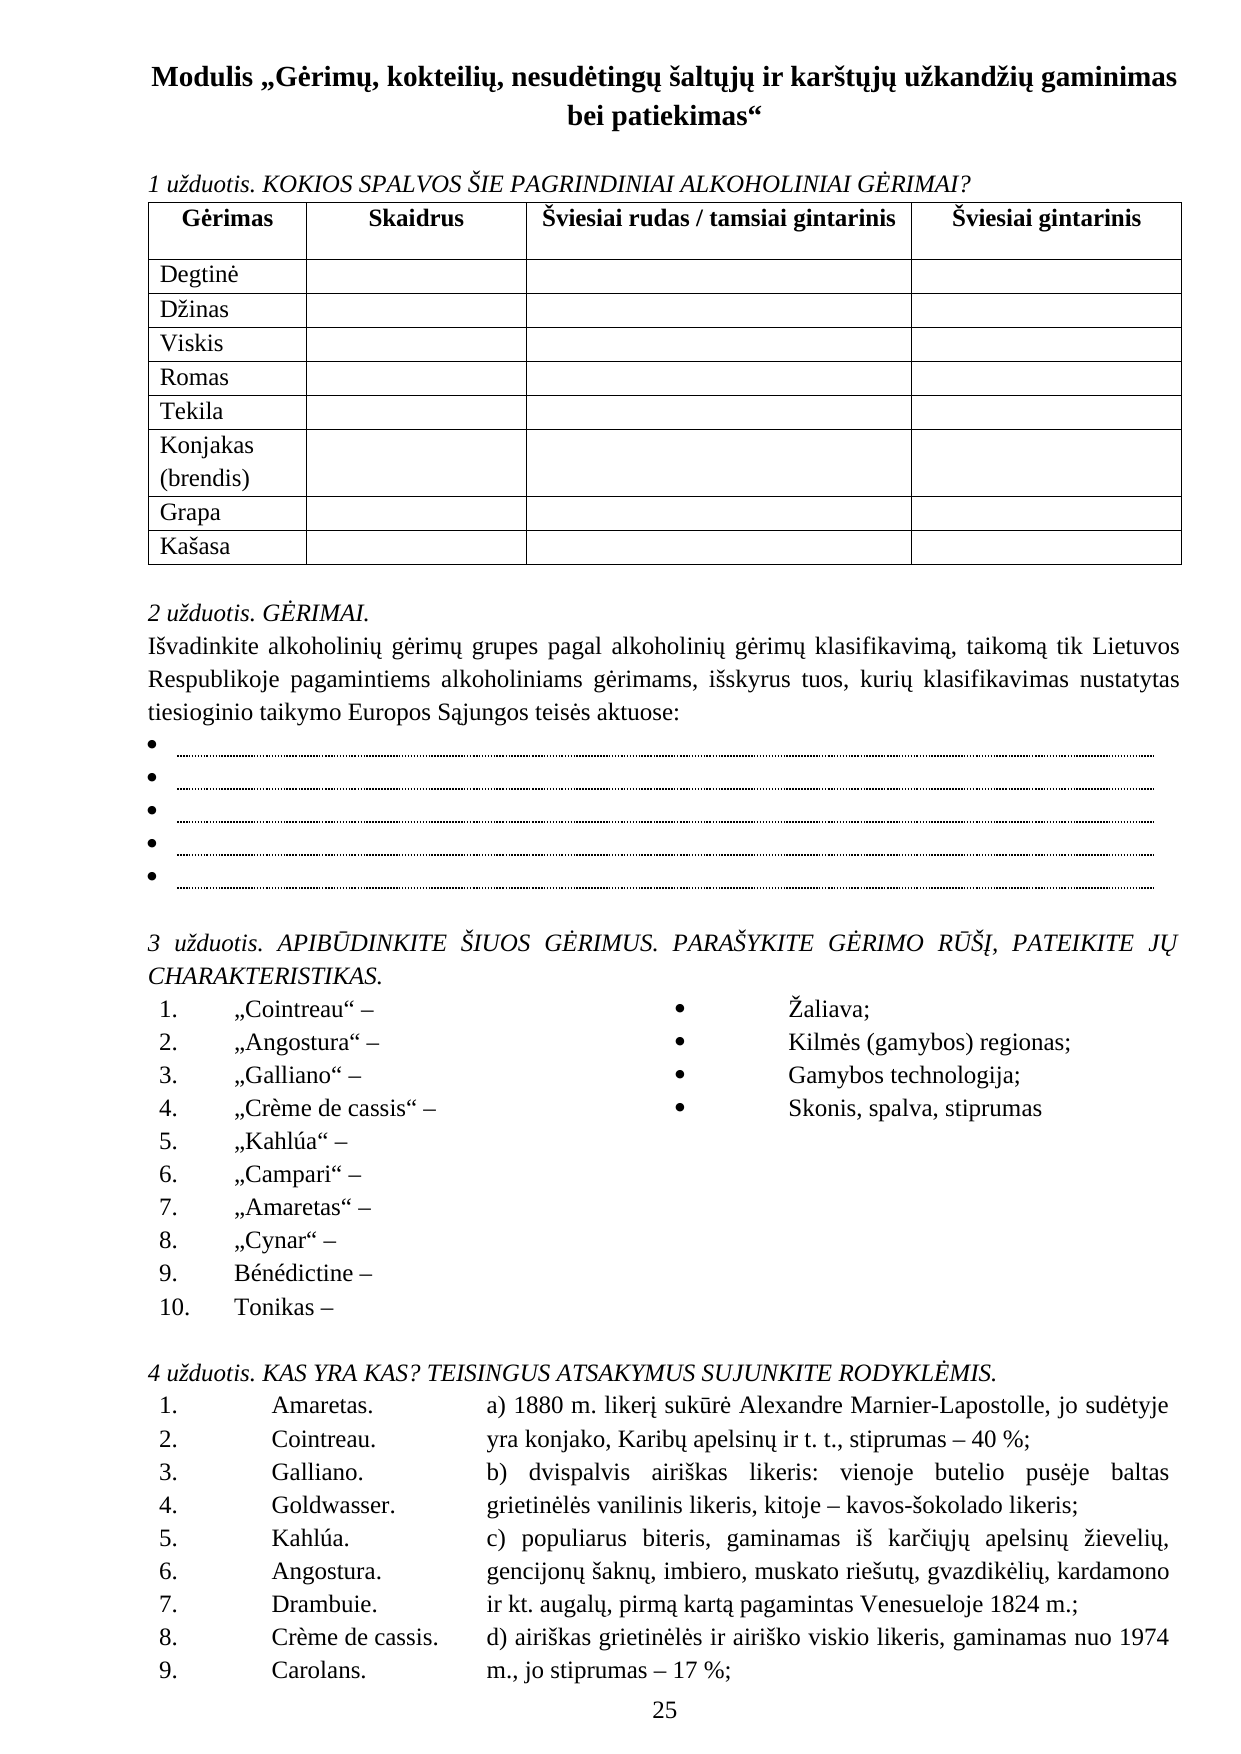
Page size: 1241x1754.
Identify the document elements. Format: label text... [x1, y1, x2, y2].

table_cell [527, 396, 911, 429]
text 2 užduotis. GĖRIMAI. [148, 598, 1181, 627]
table_cell [307, 396, 526, 429]
table_cell [307, 497, 526, 530]
table_cell [527, 531, 911, 564]
table_cell [307, 362, 526, 395]
table_cell [912, 497, 1181, 530]
text 4 užduotis. KAS YRA KAS? TEISINGUS ATSAKYMUS SUJUNKITE RODYKLĖMIS. [148, 1358, 1181, 1386]
table_header Šviesiai gintarinis [912, 203, 1181, 258]
text 1 užduotis. KOKIOS SPALVOS ŠIE PAGRINDINIAI ALKOHOLINIAI GĖRIMAI? [148, 169, 1181, 198]
table_cell [912, 260, 1181, 293]
table_cell [527, 430, 911, 496]
table_cell [307, 430, 526, 496]
table_cell [527, 294, 911, 327]
table_header Skaidrus [307, 203, 526, 258]
table_cell [912, 294, 1181, 327]
text 3 užduotis. APIBŪDINKITE ŠIUOS GĖRIMUS. PARAŠYKITE GĖRIMO RŪŠĮ, PATEIKITE JŲ CHARAKTERISTIKAS. [148, 928, 1181, 990]
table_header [475, 1391, 1181, 1688]
table_cell [912, 430, 1181, 496]
table_cell [307, 294, 526, 327]
table_cell [307, 328, 526, 361]
table_cell Degtinė [149, 260, 306, 293]
table_header Gėrimas [149, 203, 306, 258]
table_cell [527, 497, 911, 530]
table_cell [307, 260, 526, 293]
table_cell [527, 362, 911, 395]
table_cell [912, 531, 1181, 564]
text Išvadinkite alkoholinių gėrimų grupes pagal alkoholinių gėrimų klasifikavimą, taikomą tik Lietuvos Respublikoje pagamintiems alkoholiniams gėrimams, išskyrus tuos, kurių klasifikavimas nustatytas tiesioginio taikymo Europos Sąjungos teisės aktuose: [148, 631, 1181, 726]
table_cell [527, 260, 911, 293]
table_cell Kašasa [149, 531, 306, 564]
table_cell [307, 531, 526, 564]
text Modulis „Gėrimų, kokteilių, nesudėtingų šaltųjų ir karštųjų užkandžių gaminimas bei patiekimas“ [148, 59, 1181, 131]
table_cell Viskis [149, 328, 306, 361]
table_cell Džinas [149, 294, 306, 327]
table_cell Grapa [149, 497, 306, 530]
table_cell [912, 396, 1181, 429]
table_cell Tekila [149, 396, 306, 429]
table_cell [912, 362, 1181, 395]
table_cell [527, 328, 911, 361]
table_header Žaliava; Kilmės (gamybos) regionas; Gamybos technologija; Skonis, spalva, stiprumas [664, 994, 1181, 1324]
table_header Šviesiai rudas / tamsiai gintarinis [527, 203, 911, 258]
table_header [148, 1391, 475, 1688]
table_cell [912, 328, 1181, 361]
table_cell Romas [149, 362, 306, 395]
table_cell Konjakas (brendis) [149, 430, 306, 496]
table_header „Cointreau“ – „Angostura“ – „Galliano“ – „Crème de cassis“ – „Kahlúa“ – „Campari“ – „Amaretas“ – „Cynar“ – Bénédictine – Tonikas – [148, 994, 664, 1324]
